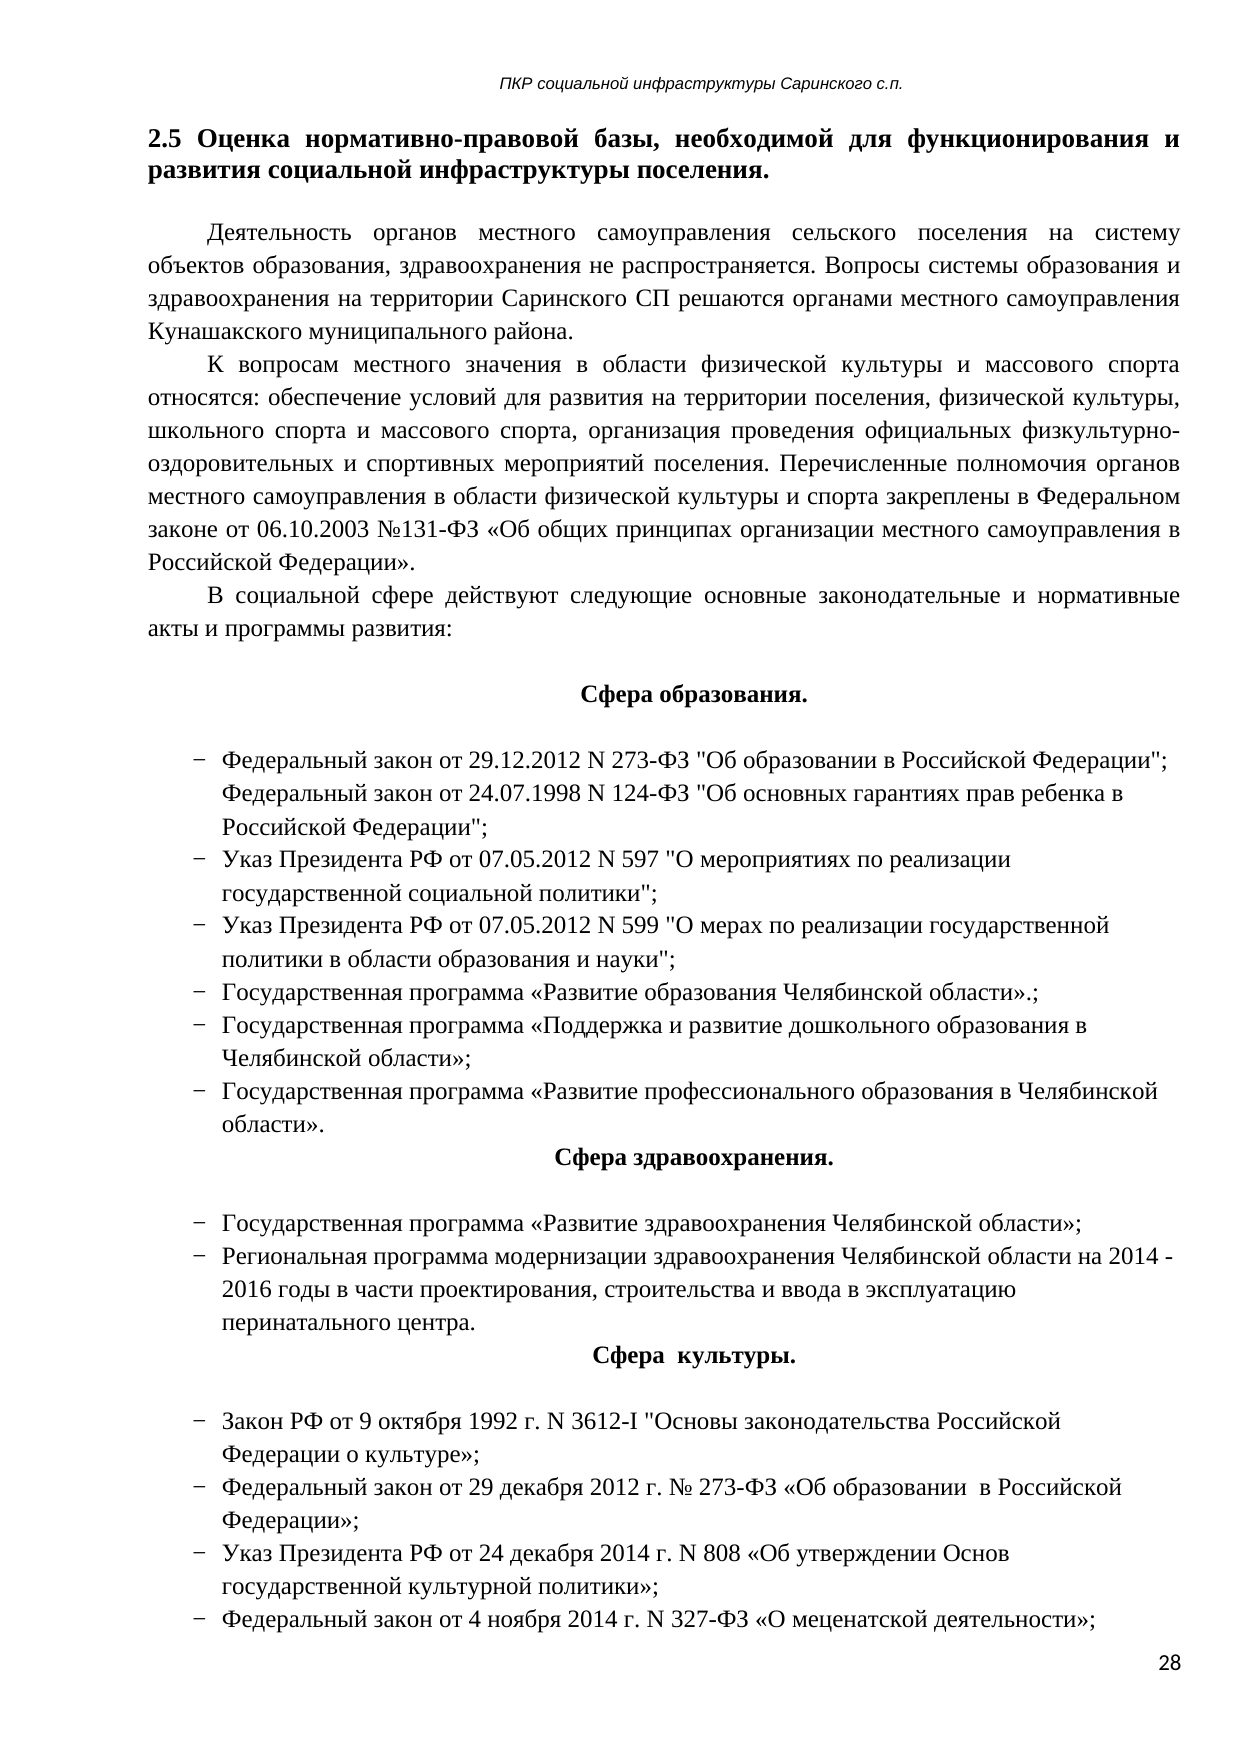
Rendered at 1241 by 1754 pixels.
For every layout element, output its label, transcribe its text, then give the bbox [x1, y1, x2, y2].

list Региональная программа модернизации здравоохранения Челябинской области на 2014 - 2016 годы в части проектирования, строительства и ввода в эксплуатацию перинатального центра. [192, 1241, 1181, 1336]
list Указ Президента РФ от 07.05.2012 N 597 "О мероприятиях по реализации государственной социальной политики"; [192, 844, 1181, 906]
list Федеральный закон от 29.12.2012 N 273-ФЗ "Об образовании в Российской Федерации"; Федеральный закон от 24.07.1998 N 124-ФЗ "Об основных гарантиях прав ребенка в Российской Федерации"; [192, 746, 1181, 840]
text Сфера образования. [148, 679, 1181, 708]
text 2.5 Оценка нормативно-правовой базы, необходимой для функционирования и развития социальной инфраструктуры поселения. [148, 122, 1181, 184]
text Деятельность органов местного самоуправления сельского поселения на систему объектов образования, здравоохранения не распространяется. Вопросы системы образования и здравоохранения на территории Саринского СП решаются органами местного самоуправления Кунашакского муниципального района. [148, 217, 1181, 345]
text Сфера культуры. [148, 1340, 1181, 1369]
text К вопросам местного значения в области физической культуры и массового спорта относятся: обеспечение условий для развития на территории поселения, физической культуры, школьного спорта и массового спорта, организация проведения официальных физкультурно-оздоровительных и спортивных мероприятий поселения. Перечисленные полномочия органов местного самоуправления в области физической культуры и спорта закреплены в Федеральном законе от 06.10.2003 №131-ФЗ «Об общих принципах организации местного самоуправления в Российской Федерации». [148, 349, 1181, 576]
list Государственная программа «Развитие здравоохранения Челябинской области»; [192, 1208, 1181, 1237]
list Государственная программа «Поддержка и развитие дошкольного образования в Челябинской области»; [192, 1010, 1181, 1071]
list Указ Президента РФ от 07.05.2012 N 599 "О мерах по реализации государственной политики в области образования и науки"; [192, 911, 1181, 972]
text В социальной сфере действуют следующие основные законодательные и нормативные акты и программы развития: [148, 580, 1181, 642]
list Государственная программа «Развитие профессионального образования в Челябинской области». [192, 1076, 1181, 1137]
list Закон РФ от 9 октября 1992 г. N 3612-I "Основы законодательства Российской Федерации о культуре»; [192, 1406, 1181, 1468]
list Федеральный закон от 29 декабря 2012 г. № 273-ФЗ «Об образовании в Российской Федерации»; [192, 1472, 1181, 1534]
list Государственная программа «Развитие образования Челябинской области».; [192, 977, 1181, 1005]
list Федеральный закон от 4 ноября 2014 г. N 327-ФЗ «О меценатской деятельности»; [192, 1604, 1181, 1633]
list Указ Президента РФ от 24 декабря 2014 г. N 808 «Об утверждении Основ государственной культурной политики»; [192, 1538, 1181, 1600]
text Сфера здравоохранения. [148, 1142, 1181, 1171]
